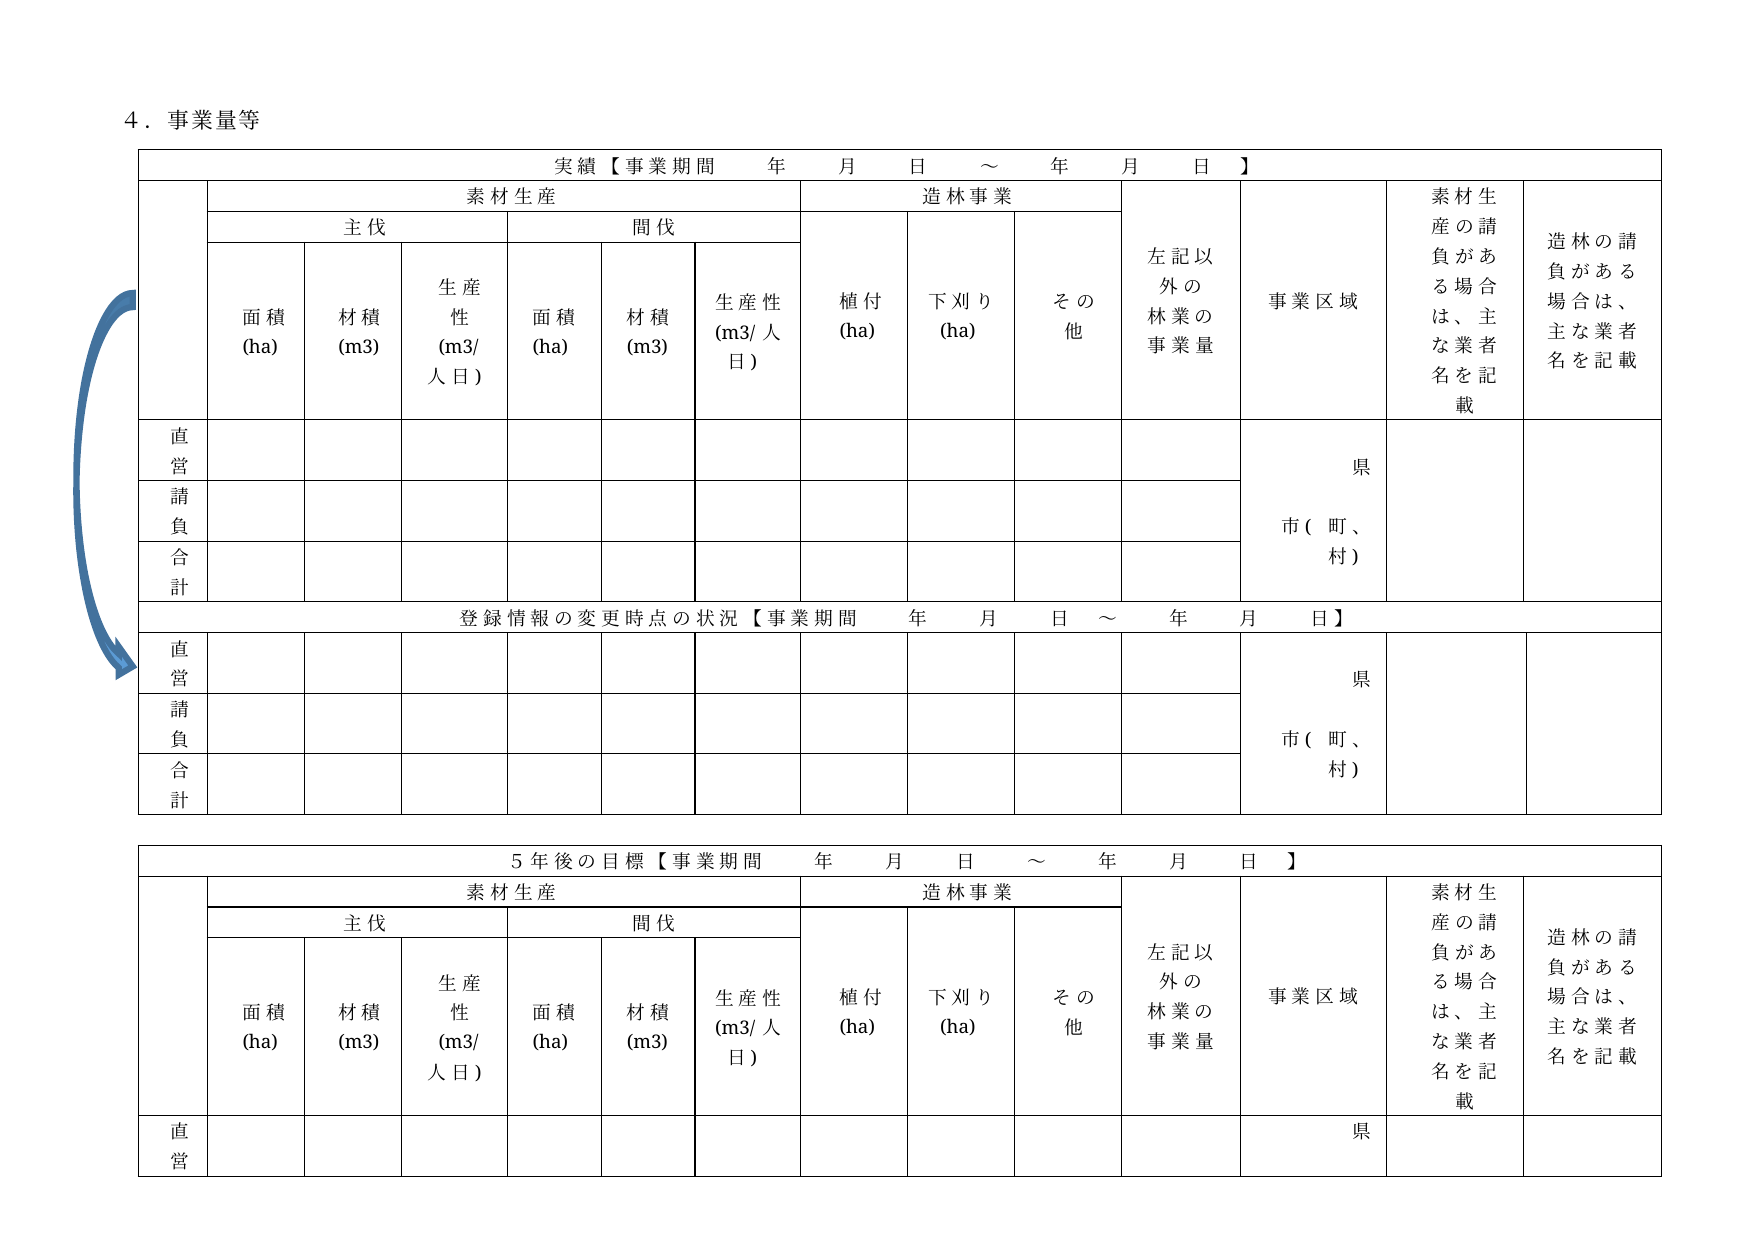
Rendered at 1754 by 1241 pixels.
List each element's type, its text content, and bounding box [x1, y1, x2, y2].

table_cell [402, 420, 507, 480]
table_cell [908, 420, 1014, 480]
table_cell [908, 754, 1014, 814]
table_cell [208, 633, 304, 693]
table_cell [801, 633, 907, 693]
table_cell [208, 754, 304, 814]
table_cell 造林の請負がある場合は、主な業者名を記載 [1524, 877, 1661, 1115]
table_cell 県 市(町、村) [1241, 633, 1386, 814]
table_cell 下刈り (ha) [908, 212, 1014, 419]
table_cell [402, 542, 507, 601]
table_cell [1015, 633, 1121, 693]
table_cell [602, 754, 694, 814]
table_cell 合計 [139, 542, 207, 601]
table_cell [801, 420, 907, 480]
table_cell 合計 [139, 754, 207, 814]
table_cell 生産性 (m3/人日) [402, 938, 507, 1115]
table_cell [305, 420, 401, 480]
table_cell [602, 420, 694, 480]
table_cell [696, 420, 800, 480]
table_cell 生産性 (m3/人日) [696, 938, 800, 1115]
table_cell 下刈り (ha) [908, 908, 1014, 1115]
table_cell [908, 694, 1014, 753]
table_cell 面積 (ha) [508, 938, 601, 1115]
table_cell [208, 542, 304, 601]
text ４．事業量等 [97, 89, 1657, 149]
table_cell [801, 754, 907, 814]
table_cell [208, 481, 304, 541]
table_cell [696, 481, 800, 541]
table_cell [305, 481, 401, 541]
table_cell [602, 1116, 694, 1176]
table_cell [1524, 1116, 1661, 1176]
table_cell 事業区域 [1241, 877, 1386, 1115]
table_cell [402, 481, 507, 541]
table_cell 面積 (ha) [208, 938, 304, 1115]
table_cell 素材生産 [208, 181, 800, 211]
table_cell [1122, 754, 1240, 814]
table_cell 登録情報の変更時点の状況【事業期間 年 月 日 ～ 年 月 日】 [139, 602, 1661, 632]
table_cell 間伐 [508, 212, 800, 242]
table_cell 造林の請負がある場合は、主な業者名を記載 [1524, 181, 1661, 419]
table_cell [801, 1116, 907, 1176]
table_cell 材積 (m3) [602, 938, 694, 1115]
table_cell 素材生産 [208, 877, 800, 906]
table_cell [402, 694, 507, 753]
table_cell [1122, 1116, 1240, 1176]
table_cell 植付 (ha) [801, 212, 907, 419]
table_cell 直営 [139, 420, 207, 480]
table_cell [602, 694, 694, 753]
table_cell 材積 (m3) [602, 243, 694, 419]
table_cell [508, 754, 601, 814]
table_cell 直営 [139, 633, 207, 693]
table_cell [402, 1116, 507, 1176]
table_cell [305, 754, 401, 814]
table_cell その他 [1015, 212, 1121, 419]
table_cell [305, 694, 401, 753]
table_cell [1527, 633, 1661, 814]
table_cell 造林事業 [801, 181, 1121, 211]
table_cell [1015, 754, 1121, 814]
table_cell [801, 694, 907, 753]
table_cell [508, 481, 601, 541]
table_cell 事業区域 [1241, 181, 1386, 419]
table_cell [1122, 481, 1240, 541]
table_cell [1015, 542, 1121, 601]
table_cell [208, 1116, 304, 1176]
table_cell [1122, 420, 1240, 480]
table_cell [908, 542, 1014, 601]
table_cell 面積 (ha) [508, 243, 601, 419]
table_cell 生産性 (m3/人日) [696, 243, 800, 419]
table_cell [1524, 420, 1661, 601]
table_cell [602, 542, 694, 601]
table_cell [908, 633, 1014, 693]
table_cell 主伐 [208, 908, 507, 937]
table_cell 植付 (ha) [801, 908, 907, 1115]
table_cell 左記以外の 林業の 事業量 [1122, 181, 1240, 419]
table_cell [1387, 1116, 1523, 1176]
table_cell [508, 420, 601, 480]
table_cell [402, 754, 507, 814]
table_cell [139, 181, 207, 419]
table_cell [801, 542, 907, 601]
table_cell [1015, 481, 1121, 541]
table_cell [305, 633, 401, 693]
table_cell 県 市(町、村) [1241, 420, 1386, 601]
table_cell [1387, 633, 1526, 814]
table_cell [908, 481, 1014, 541]
table_cell 材積 (m3) [305, 938, 401, 1115]
table_cell [908, 1116, 1014, 1176]
table_cell [1122, 694, 1240, 753]
table_cell 主伐 [208, 212, 507, 242]
table_cell 直営 [139, 1116, 207, 1176]
table_cell [602, 633, 694, 693]
table_cell [402, 633, 507, 693]
table_cell [1015, 1116, 1121, 1176]
table_cell [602, 481, 694, 541]
table_cell [1015, 420, 1121, 480]
table_cell 県 市(町、村) [1241, 1116, 1386, 1176]
table_cell 生産性 (m3/人日) [402, 243, 507, 419]
table_cell [508, 633, 601, 693]
table_cell [1015, 694, 1121, 753]
table_cell [1122, 542, 1240, 601]
table_cell 請負 [139, 694, 207, 753]
table_cell [696, 694, 800, 753]
table_cell [696, 633, 800, 693]
table_header 実績【事業期間 年 月 日 ～ 年 月 日 】 [139, 150, 1661, 180]
table_cell [305, 542, 401, 601]
table_cell 材積 (m3) [305, 243, 401, 419]
table_cell [139, 877, 207, 1115]
table_cell その他 [1015, 908, 1121, 1115]
table_cell 左記以外の 林業の 事業量 [1122, 877, 1240, 1115]
table_cell [801, 481, 907, 541]
table_cell [508, 542, 601, 601]
table_cell [208, 420, 304, 480]
table_cell [696, 754, 800, 814]
table_cell 面積 (ha) [208, 243, 304, 419]
table_cell [305, 1116, 401, 1176]
table_cell 間伐 [508, 908, 800, 937]
table_cell [508, 694, 601, 753]
table_cell 素材生産の請負がある場合は、主な業者名を記載 [1387, 181, 1523, 419]
table_cell 造林事業 [801, 877, 1121, 906]
table_cell [696, 1116, 800, 1176]
table_cell [208, 694, 304, 753]
table_cell [508, 1116, 601, 1176]
table_cell 請負 [139, 481, 207, 541]
table_cell [1387, 420, 1523, 601]
table_header ５年後の目標【事業期間 年 月 日 ～ 年 月 日 】 [139, 846, 1661, 876]
table_cell 素材生産の請負がある場合は、主な業者名を記載 [1387, 877, 1523, 1115]
table_cell [696, 542, 800, 601]
table_cell [1122, 633, 1240, 693]
